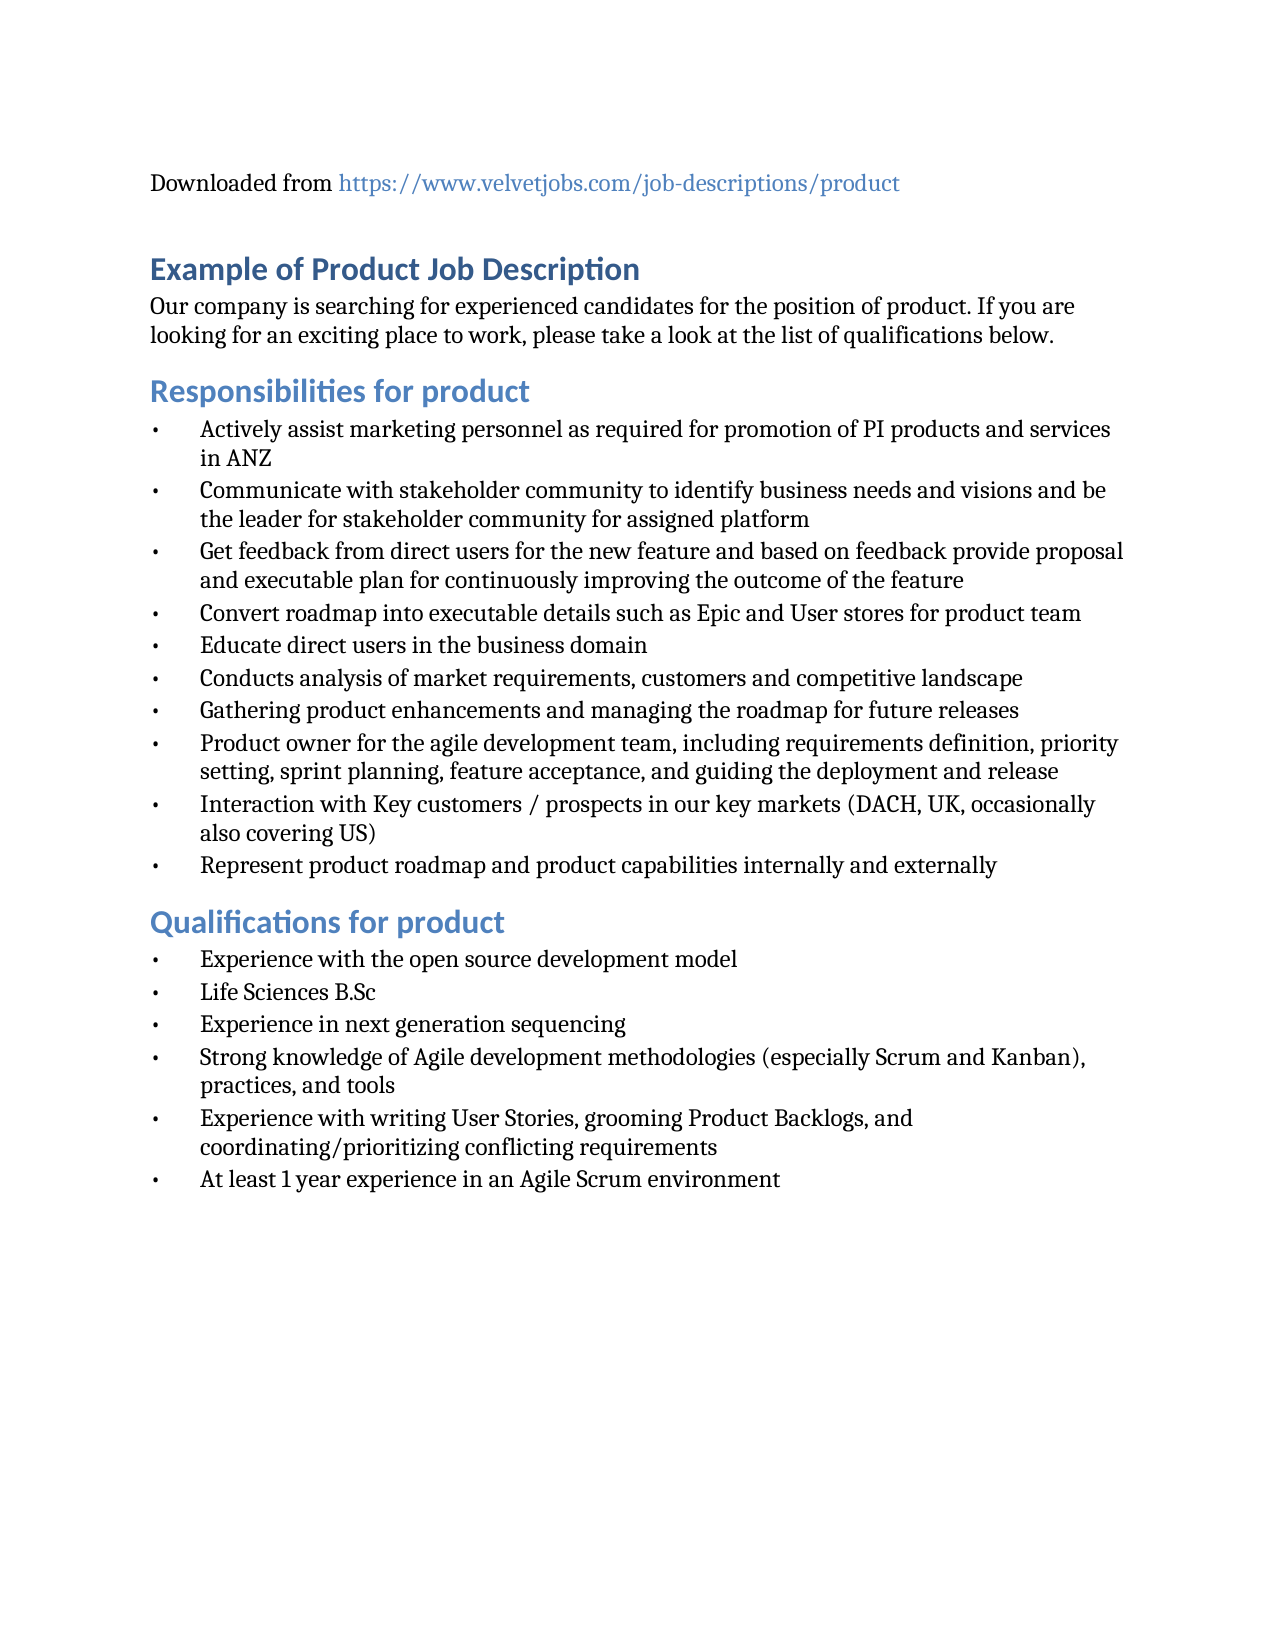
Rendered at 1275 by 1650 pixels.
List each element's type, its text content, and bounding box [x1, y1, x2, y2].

list Experience in next generation sequencing [150, 1010, 1125, 1039]
list Gathering product enhancements and managing the roadmap for future releases [150, 696, 1125, 725]
list Educate direct users in the business domain [150, 631, 1125, 660]
list Actively assist marketing personnel as required for promotion of PI products and services in ANZ [150, 415, 1125, 472]
list Interaction with Key customers / prospects in our key markets (DACH, UK, occasionally also covering US) [150, 790, 1125, 847]
text Our company is searching for experienced candidates for the position of product. If you are looking for an exciting place to work, please take a look at the list of qualifications below. [150, 292, 1125, 349]
list Life Sciences B.Sc [150, 978, 1125, 1006]
list Convert roadmap into executable details such as Epic and User stores for product team [150, 598, 1125, 627]
list Get feedback from direct users for the new feature and based on feedback provide proposal and executable plan for continuously improving the outcome of the feature [150, 537, 1125, 595]
subtitle Responsibilities for product [150, 370, 1125, 411]
list Experience with the open source development model [150, 945, 1125, 974]
list Experience with writing User Stories, grooming Product Backlogs, and coordinating/prioritizing conflicting requirements [150, 1104, 1125, 1161]
list Represent product roadmap and product capabilities internally and externally [150, 851, 1125, 880]
list At least 1 year experience in an Agile Scrum environment [150, 1165, 1125, 1194]
text Downloaded from https://www.velvetjobs.com/job-descriptions/product [150, 169, 1125, 197]
subtitle Example of Product Job Description [150, 247, 1125, 288]
list Communicate with stakeholder community to identify business needs and visions and be the leader for stakeholder community for assigned platform [150, 476, 1125, 533]
list Conducts analysis of market requirements, customers and competitive landscape [150, 663, 1125, 692]
list Strong knowledge of Agile development methodologies (especially Scrum and Kanban), practices, and tools [150, 1043, 1125, 1100]
list Product owner for the agile development team, including requirements definition, priority setting, sprint planning, feature acceptance, and guiding the deployment and release [150, 728, 1125, 786]
subtitle Qualifications for product [150, 901, 1125, 941]
